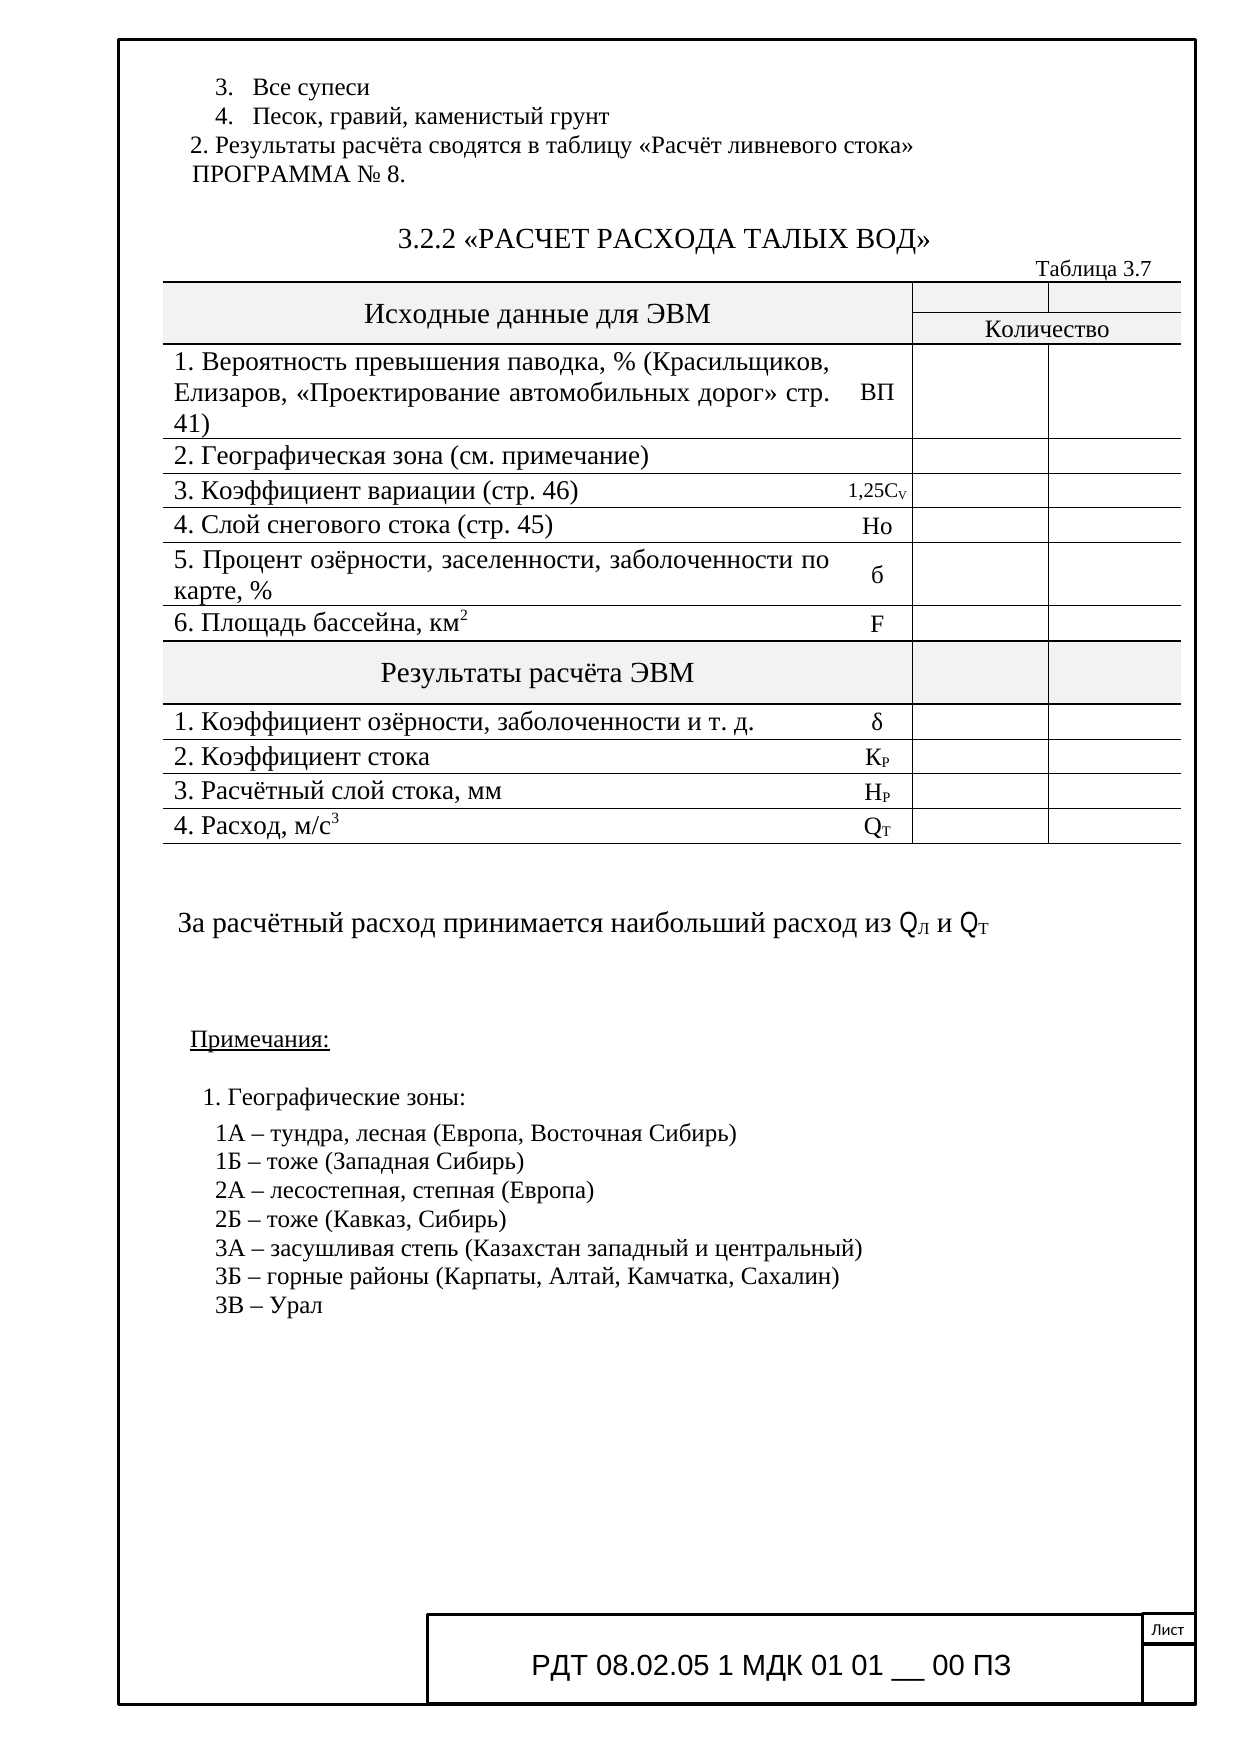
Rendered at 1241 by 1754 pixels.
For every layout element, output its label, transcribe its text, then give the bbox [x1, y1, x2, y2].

text Таблица 3.7 [177, 254, 1152, 281]
table_cell [913, 809, 1048, 842]
table_cell [913, 345, 1048, 438]
text 3А – засушливая степь (Казахстан западный и центральный) [215, 1233, 1152, 1261]
text ПРОГРАММА № 8. [177, 159, 1152, 187]
table_cell [913, 543, 1048, 605]
table_header [1049, 283, 1181, 312]
table_cell 3. Расчётный слой стока, мм [163, 774, 842, 808]
text 3.2.2 «РАСЧЕТ РАСХОДА ТАЛЫХ ВОД» [177, 221, 1152, 254]
list Песок, гравий, каменистый грунт [215, 101, 1152, 130]
text 2Б – тоже (Кавказ, Сибирь) [215, 1204, 1152, 1233]
table_cell 1,25СV [842, 474, 912, 507]
table_cell [913, 474, 1048, 507]
table_cell [1049, 543, 1181, 605]
table_cell [1049, 774, 1181, 808]
table_cell [1049, 345, 1181, 438]
table_header Исходные данные для ЭВМ [163, 283, 912, 343]
table_cell [842, 439, 912, 473]
table_cell [913, 740, 1048, 773]
table_cell НР [842, 774, 912, 808]
table_cell [913, 606, 1048, 640]
table_cell 2. Географическая зона (см. примечание) [163, 439, 842, 473]
table_cell Но [842, 508, 912, 542]
table_cell 4. Расход, м/с3 [163, 809, 842, 842]
text 1Б – тоже (Западная Сибирь) [215, 1146, 1152, 1175]
text За расчётный расход принимается наибольший расход из QЛ и QТ [177, 905, 1152, 938]
table_cell ВП [842, 345, 912, 438]
text 2А – лесостепная, степная (Европа) [215, 1175, 1152, 1204]
table_cell δ [842, 705, 912, 739]
table_cell КР [842, 740, 912, 773]
text 1А – тундра, лесная (Европа, Восточная Сибирь) [215, 1118, 1152, 1146]
text 3Б – горные районы (Карпаты, Алтай, Камчатка, Сахалин) [215, 1261, 1152, 1290]
table_cell [1049, 642, 1181, 703]
table_cell 5. Процент озёрности, заселенности, заболоченности по карте, % [163, 543, 842, 605]
table_cell [1049, 740, 1181, 773]
table_cell [1049, 809, 1181, 842]
table_cell 1. Вероятность превышения паводка, % (Красильщиков, Елизаров, «Проектирование автомобильных дорог» стр. 41) [163, 345, 842, 438]
table_cell 3. Коэффициент вариации (стр. 46) [163, 474, 842, 507]
table_cell [1049, 474, 1181, 507]
table_cell [913, 642, 1048, 703]
text 3В – Урал [215, 1290, 1152, 1319]
table_cell [913, 774, 1048, 808]
table_cell 6. Площадь бассейна, км2 [163, 606, 842, 640]
table_cell [1049, 439, 1181, 473]
table_header [913, 283, 1048, 312]
table_cell [1049, 508, 1181, 542]
list Все супеси [215, 72, 1152, 101]
table_cell б [842, 543, 912, 605]
table_cell [913, 705, 1048, 739]
table_cell 4. Слой снегового стока (стр. 45) [163, 508, 842, 542]
table_cell [913, 439, 1048, 473]
table_cell Количество [913, 313, 1181, 343]
table_cell F [842, 606, 912, 640]
text 1. Географические зоны: [177, 1082, 1152, 1110]
table_cell QТ [842, 809, 912, 842]
table_cell 1. Коэффициент озёрности, заболоченности и т. д. [163, 705, 842, 739]
text 2. Результаты расчёта сводятся в таблицу «Расчёт ливневого стока» [177, 130, 1152, 159]
table_cell Результаты расчёта ЭВМ [163, 642, 912, 703]
text Примечания: [177, 1024, 1152, 1053]
table_cell 2. Коэффициент стока [163, 740, 842, 773]
table_cell [913, 508, 1048, 542]
table_cell [1049, 705, 1181, 739]
table_cell [1049, 606, 1181, 640]
